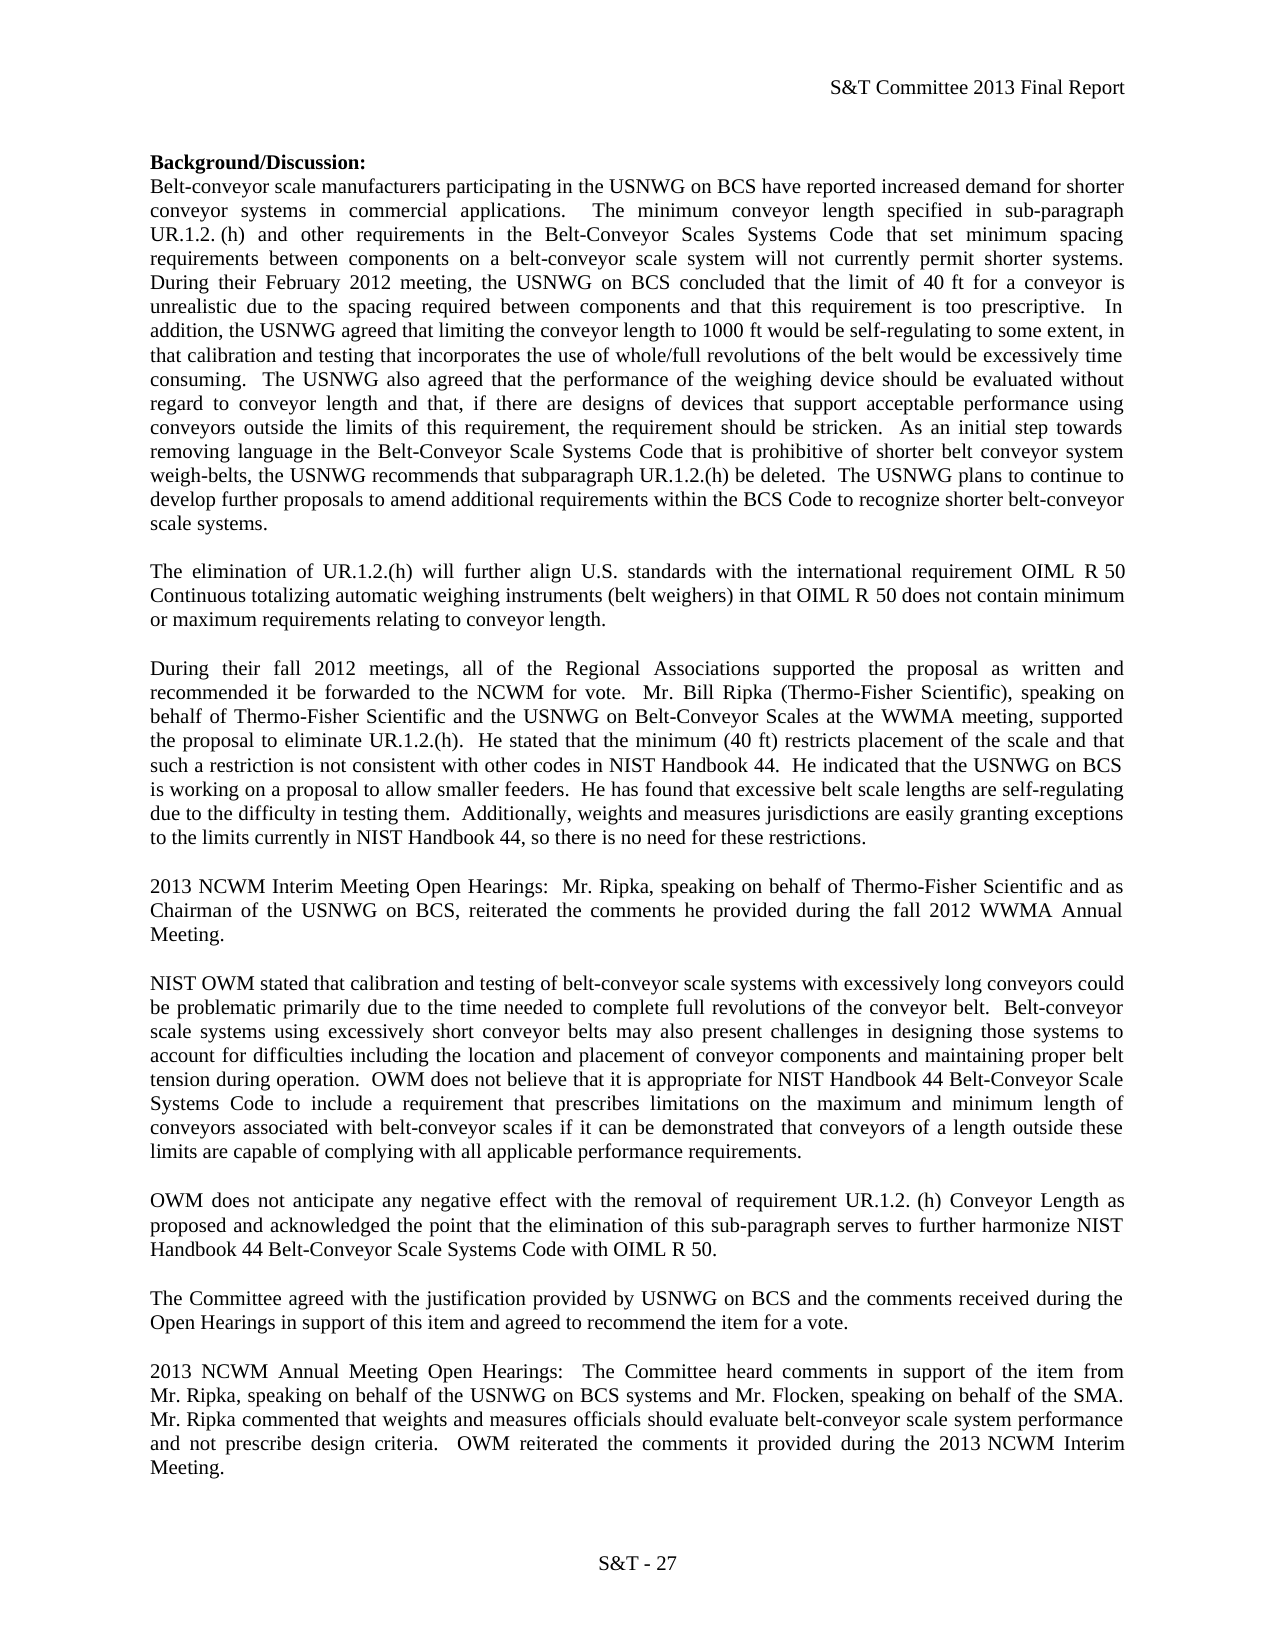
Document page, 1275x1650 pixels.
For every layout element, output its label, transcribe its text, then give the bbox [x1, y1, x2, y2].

text 2013 NCWM Interim Meeting Open Hearings: Mr. Ripka, speaking on behalf of Thermo-Fisher Scientific and as Chairman of the USNWG on BCS, reiterated the comments he provided during the fall 2012 WWMA Annual Meeting. [150, 874, 1125, 946]
text Belt-conveyor scale manufacturers participating in the USNWG on BCS have reported increased demand for shorter conveyor systems in commercial applications. The minimum conveyor length specified in sub-paragraph UR.1.2. (h) and other requirements in the Belt-Conveyor Scales Systems Code that set minimum spacing requirements between components on a belt-conveyor scale system will not currently permit shorter systems. During their February 2012 meeting, the USNWG on BCS concluded that the limit of 40 ft for a conveyor is unrealistic due to the spacing required between components and that this requirement is too prescriptive. In addition, the USNWG agreed that limiting the conveyor length to 1000 ft would be self-regulating to some extent, in that calibration and testing that incorporates the use of whole/full revolutions of the belt would be excessively time consuming. The USNWG also agreed that the performance of the weighing device should be evaluated without regard to conveyor length and that, if there are designs of devices that support acceptable performance using conveyors outside the limits of this requirement, the requirement should be stricken. As an initial step towards removing language in the Belt-Conveyor Scale Systems Code that is prohibitive of shorter belt conveyor system weigh-belts, the USNWG recommends that subparagraph UR.1.2.(h) be deleted. The USNWG plans to continue to develop further proposals to amend additional requirements within the BCS Code to recognize shorter belt-conveyor scale systems. [150, 174, 1125, 535]
text OWM does not anticipate any negative effect with the removal of requirement UR.1.2. (h) Conveyor Length as proposed and acknowledged the point that the elimination of this sub-paragraph serves to further harmonize NIST Handbook 44 Belt-Conveyor Scale Systems Code with OIML R 50. [150, 1188, 1125, 1261]
text 2013 NCWM Annual Meeting Open Hearings: The Committee heard comments in support of the item from Mr. Ripka, speaking on behalf of the USNWG on BCS systems and Mr. Flocken, speaking on behalf of the SMA. Mr. Ripka commented that weights and measures officials should evaluate belt-conveyor scale system performance and not prescribe design criteria. OWM reiterated the comments it provided during the 2013 NCWM Interim Meeting. [150, 1359, 1125, 1479]
text During their fall 2012 meetings, all of the Regional Associations supported the proposal as written and recommended it be forwarded to the NCWM for vote. Mr. Bill Ripka (Thermo-Fisher Scientific), speaking on behalf of Thermo-Fisher Scientific and the USNWG on Belt-Conveyor Scales at the WWMA meeting, supported the proposal to eliminate UR.1.2.(h). He stated that the minimum (40 ft) restricts placement of the scale and that such a restriction is not consistent with other codes in NIST Handbook 44. He indicated that the USNWG on BCS is working on a proposal to allow smaller feeders. He has found that excessive belt scale lengths are self-regulating due to the difficulty in testing them. Additionally, weights and measures jurisdictions are easily granting exceptions to the limits currently in NIST Handbook 44, so there is no need for these restrictions. [150, 656, 1125, 849]
text The Committee agreed with the justification provided by USNWG on BCS and the comments received during the Open Hearings in support of this item and agreed to recommend the item for a vote. [150, 1286, 1125, 1334]
text The elimination of UR.1.2.(h) will further align U.S. standards with the international requirement OIML R 50 Continuous totalizing automatic weighing instruments (belt weighers) in that OIML R 50 does not contain minimum or maximum requirements relating to conveyor length. [150, 559, 1125, 631]
subtitle Background/Discussion: [150, 150, 1125, 174]
text NIST OWM stated that calibration and testing of belt-conveyor scale systems with excessively long conveyors could be problematic primarily due to the time needed to complete full revolutions of the conveyor belt. Belt-conveyor scale systems using excessively short conveyor belts may also present challenges in designing those systems to account for difficulties including the location and placement of conveyor components and maintaining proper belt tension during operation. OWM does not believe that it is appropriate for NIST Handbook 44 Belt-Conveyor Scale Systems Code to include a requirement that prescribes limitations on the maximum and minimum length of conveyors associated with belt-conveyor scales if it can be demonstrated that conveyors of a length outside these limits are capable of complying with all applicable performance requirements. [150, 971, 1125, 1163]
